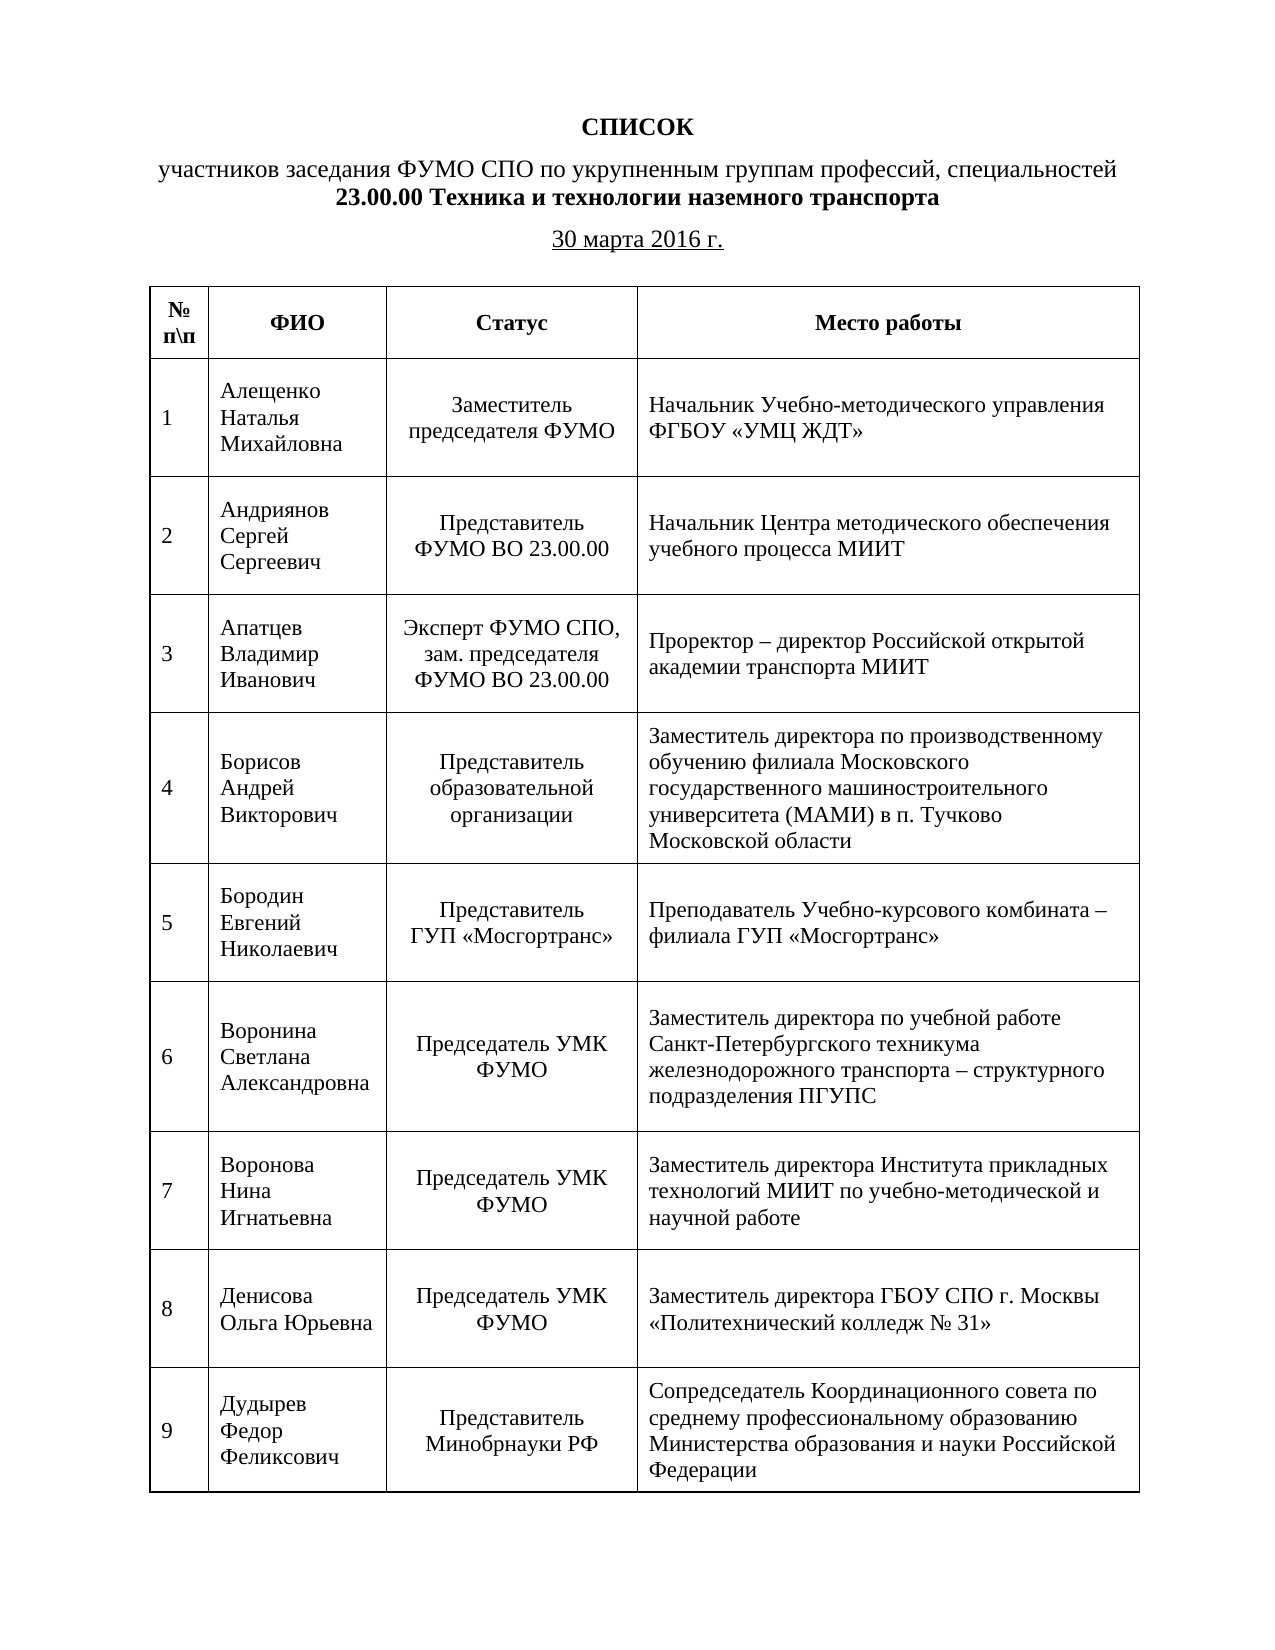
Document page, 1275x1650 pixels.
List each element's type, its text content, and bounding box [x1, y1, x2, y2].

table_cell Начальник Центра методического обеспечения учебного процесса МИИТ [638, 477, 1139, 594]
table_cell Денисова Ольга Юрьевна [209, 1250, 386, 1367]
table_cell Заместитель директора по производственному обучению филиала Московского государственного машиностроительного университета (МАМИ) в п. Тучково Московской области [638, 713, 1139, 862]
table_cell Председатель УМК ФУМО [387, 982, 637, 1131]
table_cell Заместитель директора Института прикладных технологий МИИТ по учебно-методической и научной работе [638, 1132, 1139, 1249]
table_cell Представитель ГУП «Мосгортранс» [387, 864, 637, 981]
table_cell 1 [151, 359, 208, 476]
table_header ФИО [209, 287, 386, 357]
table_cell Заместитель директора ГБОУ СПО г. Москвы «Политехнический колледж № 31» [638, 1250, 1139, 1367]
table_cell 5 [151, 864, 208, 981]
table_cell Председатель УМК ФУМО [387, 1132, 637, 1249]
table_header Статус [387, 287, 637, 357]
table_cell Эксперт ФУМО СПО, зам. председателя ФУМО ВО 23.00.00 [387, 595, 637, 712]
table_cell Представитель ФУМО ВО 23.00.00 [387, 477, 637, 594]
table_cell 4 [151, 713, 208, 862]
table_cell Заместитель председателя ФУМО [387, 359, 637, 476]
table_cell Дудырев Федор Феликсович [209, 1368, 386, 1491]
table_header Место работы [638, 287, 1139, 357]
table_cell Апатцев Владимир Иванович [209, 595, 386, 712]
table_cell Воронова Нина Игнатьевна [209, 1132, 386, 1249]
table_cell 3 [151, 595, 208, 712]
table_cell Бородин Евгений Николаевич [209, 864, 386, 981]
table_cell Председатель УМК ФУМО [387, 1250, 637, 1367]
table_cell Преподаватель Учебно-курсового комбината – филиала ГУП «Мосгортранс» [638, 864, 1139, 981]
table_cell Проректор – директор Российской открытой академии транспорта МИИТ [638, 595, 1139, 712]
table_cell Борисов Андрей Викторович [209, 713, 386, 862]
table_cell 9 [151, 1368, 208, 1491]
table_cell Представитель образовательной организации [387, 713, 637, 862]
text 30 марта 2016 г. [150, 224, 1125, 252]
table_cell Начальник Учебно-методического управления ФГБОУ «УМЦ ЖДТ» [638, 359, 1139, 476]
text СПИСОК [150, 112, 1125, 141]
table_cell Андриянов Сергей Сергеевич [209, 477, 386, 594]
table_header № п\п [151, 287, 208, 357]
table_cell Представитель Минобрнауки РФ [387, 1368, 637, 1491]
table_cell 7 [151, 1132, 208, 1249]
table_cell Сопредседатель Координационного совета по среднему профессиональному образованию Министерства образования и науки Российской Федерации [638, 1368, 1139, 1491]
text участников заседания ФУМО СПО по укрупненным группам профессий, специальностей 23.00.00 Техника и технологии наземного транспорта [150, 154, 1125, 211]
table_cell 6 [151, 982, 208, 1131]
table_cell Алещенко Наталья Михайловна [209, 359, 386, 476]
table_cell 2 [151, 477, 208, 594]
table_cell Заместитель директора по учебной работе Санкт-Петербургского техникума железнодорожного транспорта – структурного подразделения ПГУПС [638, 982, 1139, 1131]
table_cell 8 [151, 1250, 208, 1367]
table_cell Воронина Светлана Александровна [209, 982, 386, 1131]
